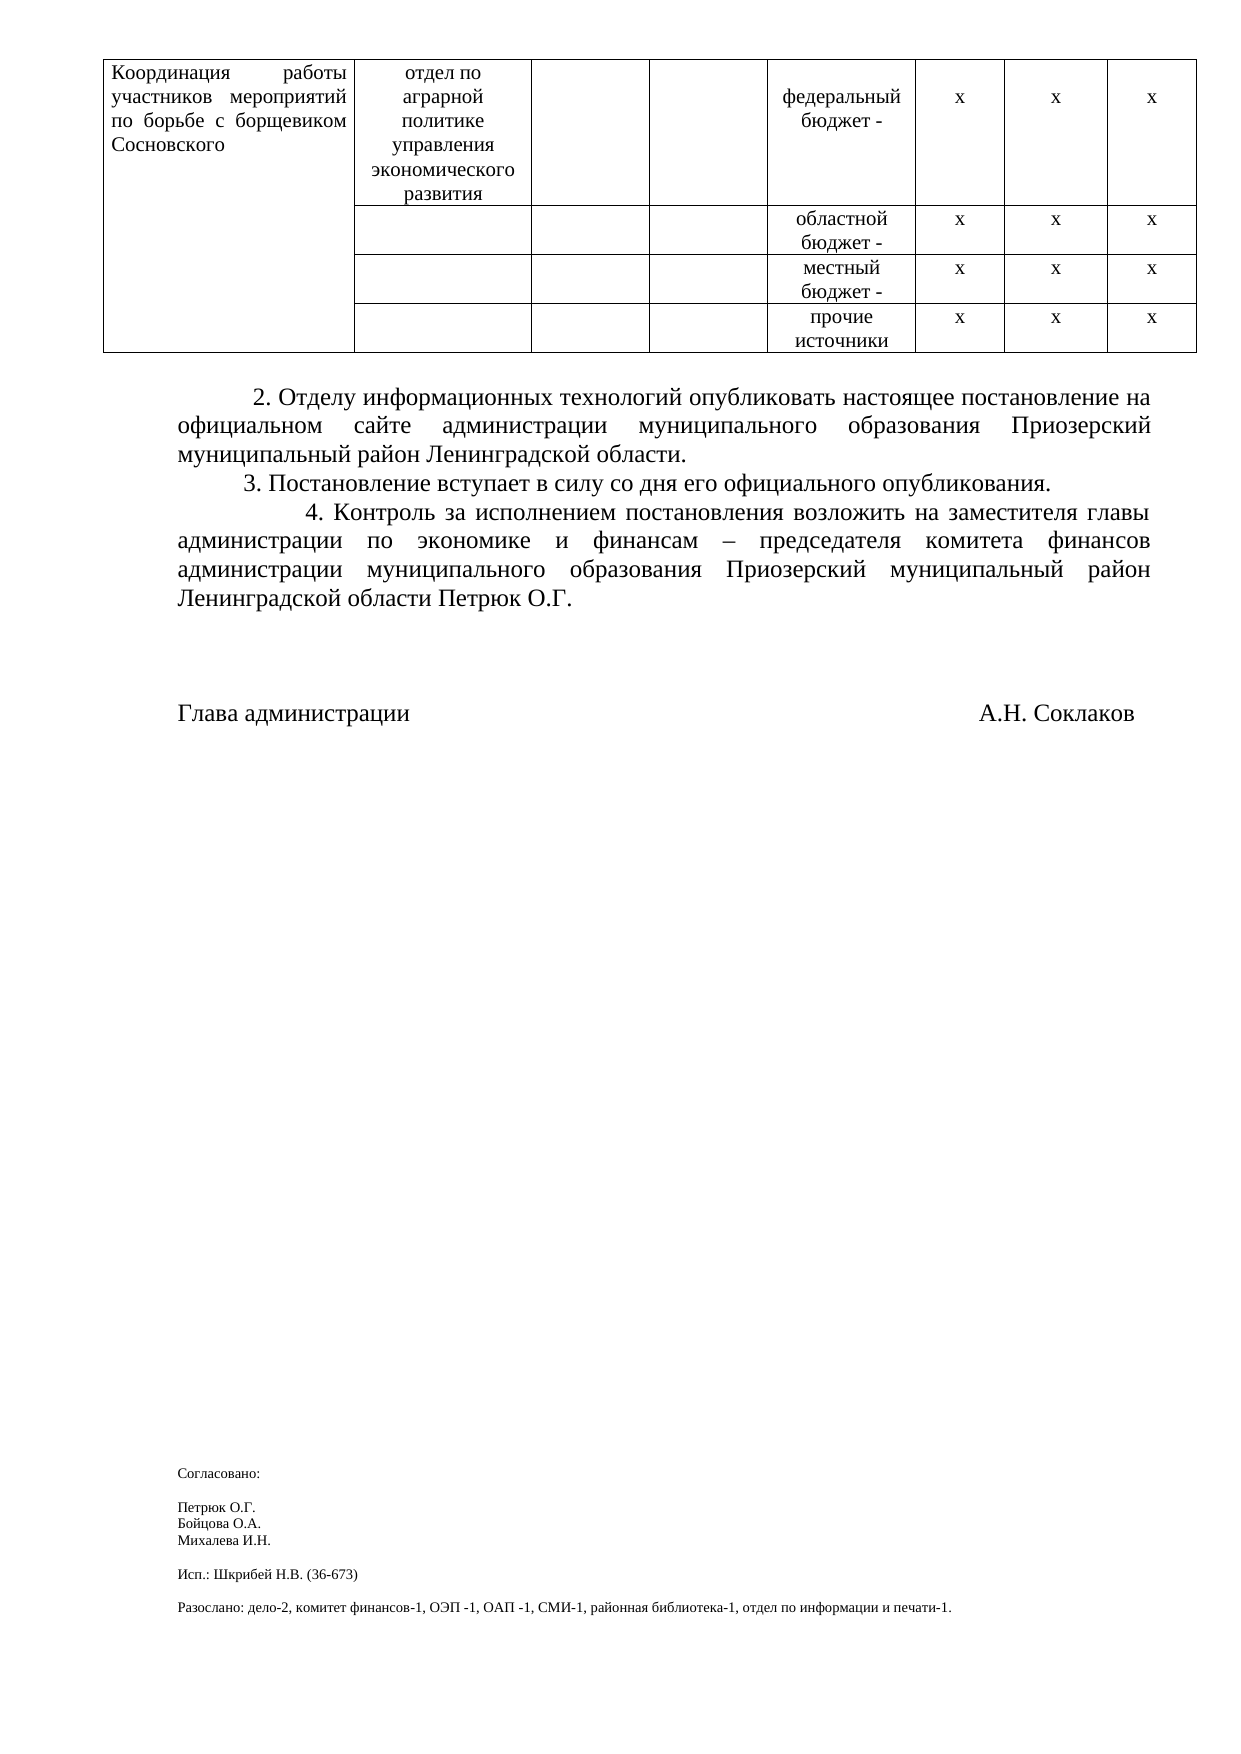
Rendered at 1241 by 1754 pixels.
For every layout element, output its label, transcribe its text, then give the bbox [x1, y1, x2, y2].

table_cell х [1108, 255, 1196, 303]
text Бойцова О.А. [177, 1515, 1152, 1532]
table_cell х [1005, 60, 1107, 204]
table_cell [355, 206, 531, 254]
table_cell х [1108, 206, 1196, 254]
table_cell х [1005, 304, 1107, 352]
table_cell х [1005, 206, 1107, 254]
table_cell [650, 304, 767, 352]
table_cell федеральный бюджет - [768, 60, 915, 204]
table_cell [532, 206, 649, 254]
table_cell х [1108, 304, 1196, 352]
text 4. Контроль за исполнением постановления возложить на заместителя главы администрации по экономике и финансам – председателя комитета финансов администрации муниципального образования Приозерский муниципальный район Ленинградской области Петрюк О.Г. [118, 497, 1152, 612]
table_cell областной бюджет - [768, 206, 915, 254]
text Глава администрации А.Н. Соклаков [177, 698, 1152, 727]
table_cell х [916, 304, 1004, 352]
table_cell х [916, 60, 1004, 204]
text 2. Отделу информационных технологий опубликовать настоящее постановление на официальном сайте администрации муниципального образования Приозерский муниципальный район Ленинградской области. [177, 382, 1152, 468]
table_cell [532, 255, 649, 303]
table_cell [355, 304, 531, 352]
text Петрюк О.Г. [177, 1498, 1152, 1515]
text Согласовано: [177, 1465, 1152, 1482]
table_cell х [1108, 60, 1196, 204]
text 3. Постановление вступает в силу со дня его официального опубликования. [118, 468, 1152, 497]
table_cell [650, 206, 767, 254]
table_cell местный бюджет - [768, 255, 915, 303]
table_cell прочие источники [768, 304, 915, 352]
table_cell [650, 60, 767, 204]
table_cell [650, 255, 767, 303]
text Разослано: дело-2, комитет финансов-1, ОЭП -1, ОАП -1, СМИ-1, районная библиотека-1, отдел по информации и печати-1. [177, 1599, 1152, 1616]
table_cell х [916, 255, 1004, 303]
table_cell х [1005, 255, 1107, 303]
text Исп.: Шкрибей Н.В. (36-673) [177, 1565, 1152, 1582]
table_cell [104, 60, 354, 352]
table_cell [355, 60, 531, 204]
table_cell х [916, 206, 1004, 254]
table_cell [532, 60, 649, 204]
table_cell [355, 255, 531, 303]
table_cell [532, 304, 649, 352]
text Михалева И.Н. [177, 1532, 1152, 1549]
